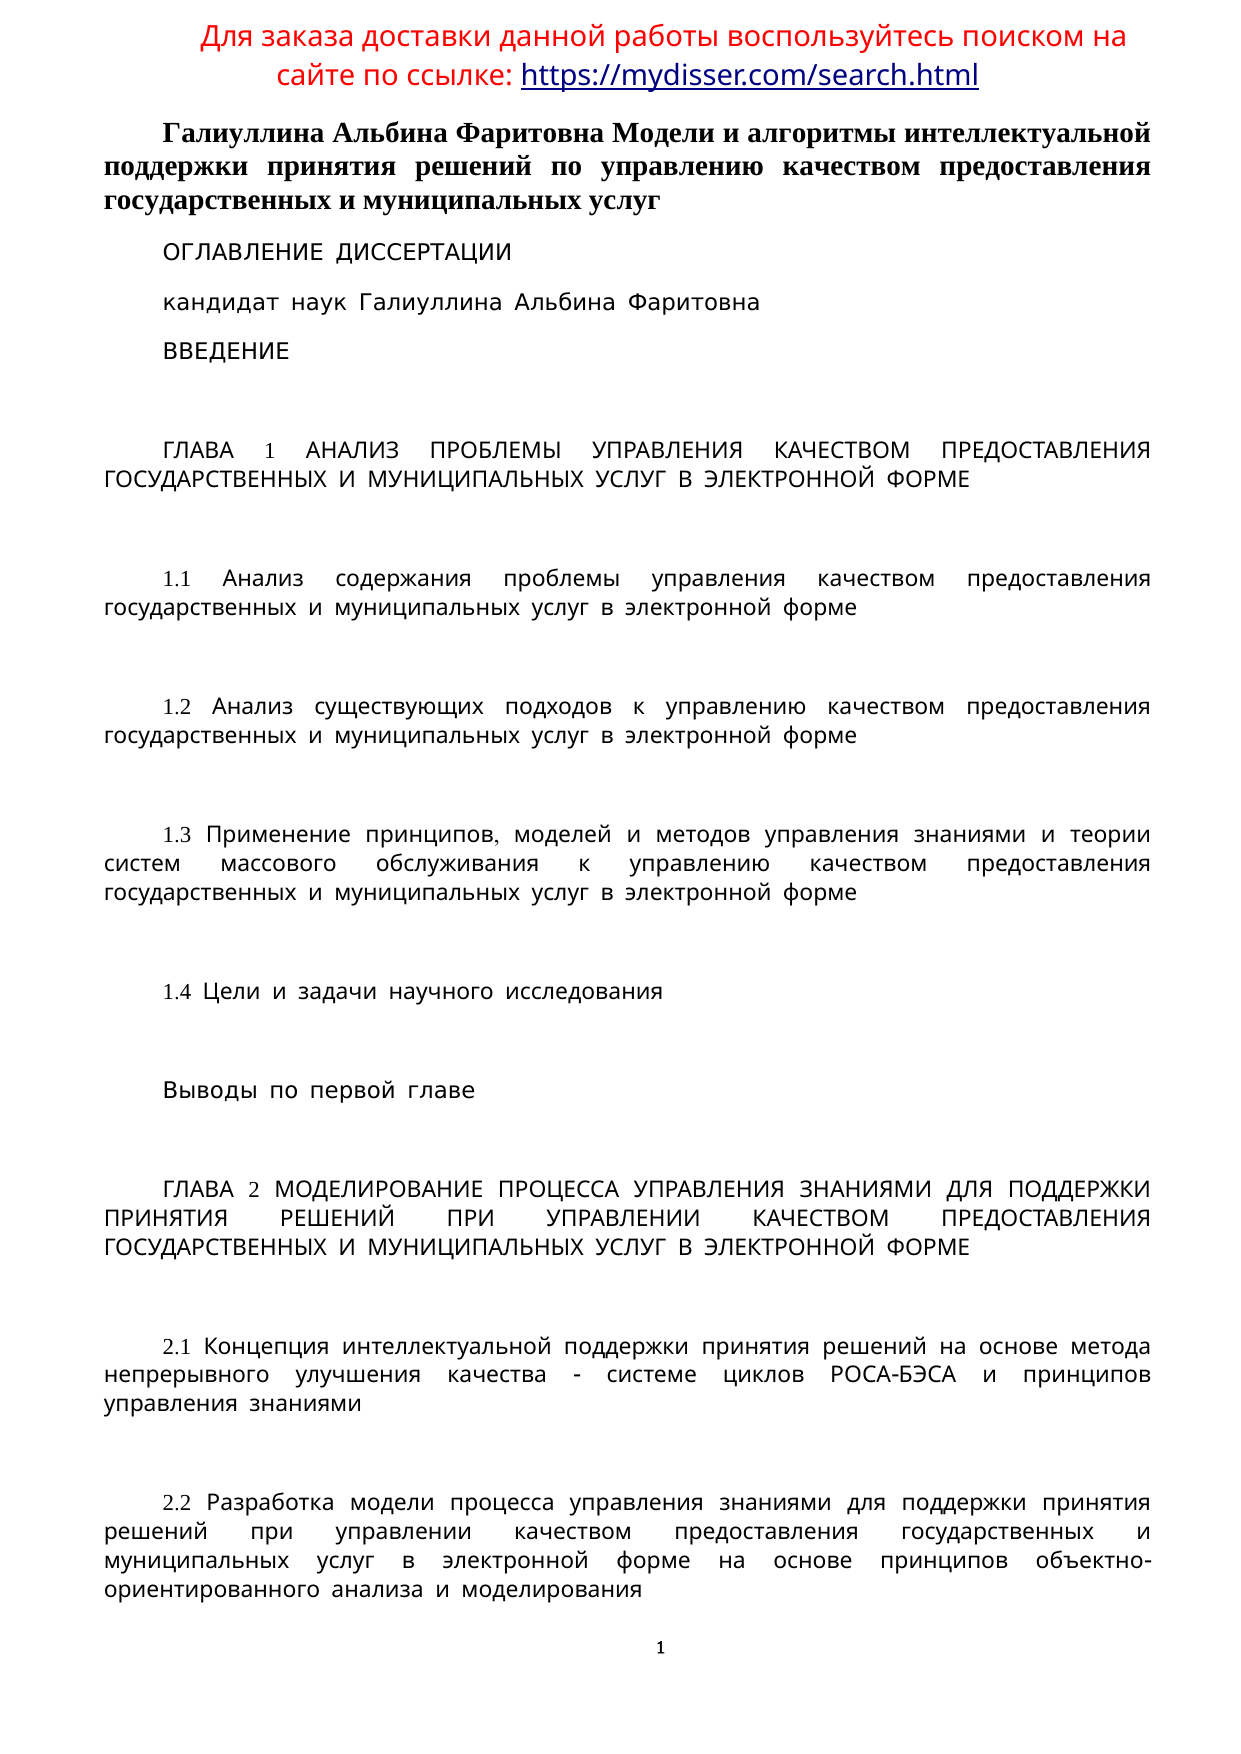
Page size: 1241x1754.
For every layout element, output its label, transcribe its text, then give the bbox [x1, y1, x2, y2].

text 1.2 Анализ существующих подходов к управлению качеством предоставления государственных и муниципальных услуг в электронной форме [103, 691, 1152, 748]
text 2.2 Разработка модели процесса управления знаниями для поддержки принятия решений при управлении качеством предоставления государственных и муниципальных услуг в электронной форме на основе принципов объектно-ориентированного анализа и моделирования [103, 1487, 1152, 1602]
text ОГЛАВЛЕНИЕ ДИССЕРТАЦИИ [103, 236, 1152, 265]
text ГЛАВА 1 АНАЛИЗ ПРОБЛЕМЫ УПРАВЛЕНИЯ КАЧЕСТВОМ ПРЕДОСТАВЛЕНИЯ ГОСУДАРСТВЕННЫХ И МУНИЦИПАЛЬНЫХ УСЛУГ В ЭЛЕКТРОННОЙ ФОРМЕ [103, 435, 1152, 492]
text 1.1 Анализ содержания проблемы управления качеством предоставления государственных и муниципальных услуг в электронной форме [103, 563, 1152, 620]
text 2.1 Концепция интеллектуальной поддержки принятия решений на основе метода непрерывного улучшения качества - системе циклов РОСА-БЭСА и принципов управления знаниями [103, 1330, 1152, 1416]
text кандидат наук Галиуллина Альбина Фаритовна [103, 286, 1152, 315]
text ВВЕДЕНИЕ [103, 336, 1152, 364]
text Выводы по первой главе [103, 1074, 1152, 1103]
text 1.4 Цели и задачи научного исследования [103, 975, 1152, 1004]
text Галиуллина Альбина Фаритовна Модели и алгоритмы интеллектуальной поддержки принятия решений по управлению качеством предоставления государственных и муниципальных услуг [103, 115, 1152, 216]
text 1.3 Применение принципов, моделей и методов управления знаниями и теории систем массового обслуживания к управлению качеством предоставления государственных и муниципальных услуг в электронной форме [103, 818, 1152, 905]
text ГЛАВА 2 МОДЕЛИРОВАНИЕ ПРОЦЕССА УПРАВЛЕНИЯ ЗНАНИЯМИ ДЛЯ ПОДДЕРЖКИ ПРИНЯТИЯ РЕШЕНИЙ ПРИ УПРАВЛЕНИИ КАЧЕСТВОМ ПРЕДОСТАВЛЕНИЯ ГОСУДАРСТВЕННЫХ И МУНИЦИПАЛЬНЫХ УСЛУГ В ЭЛЕКТРОННОЙ ФОРМЕ [103, 1173, 1152, 1260]
